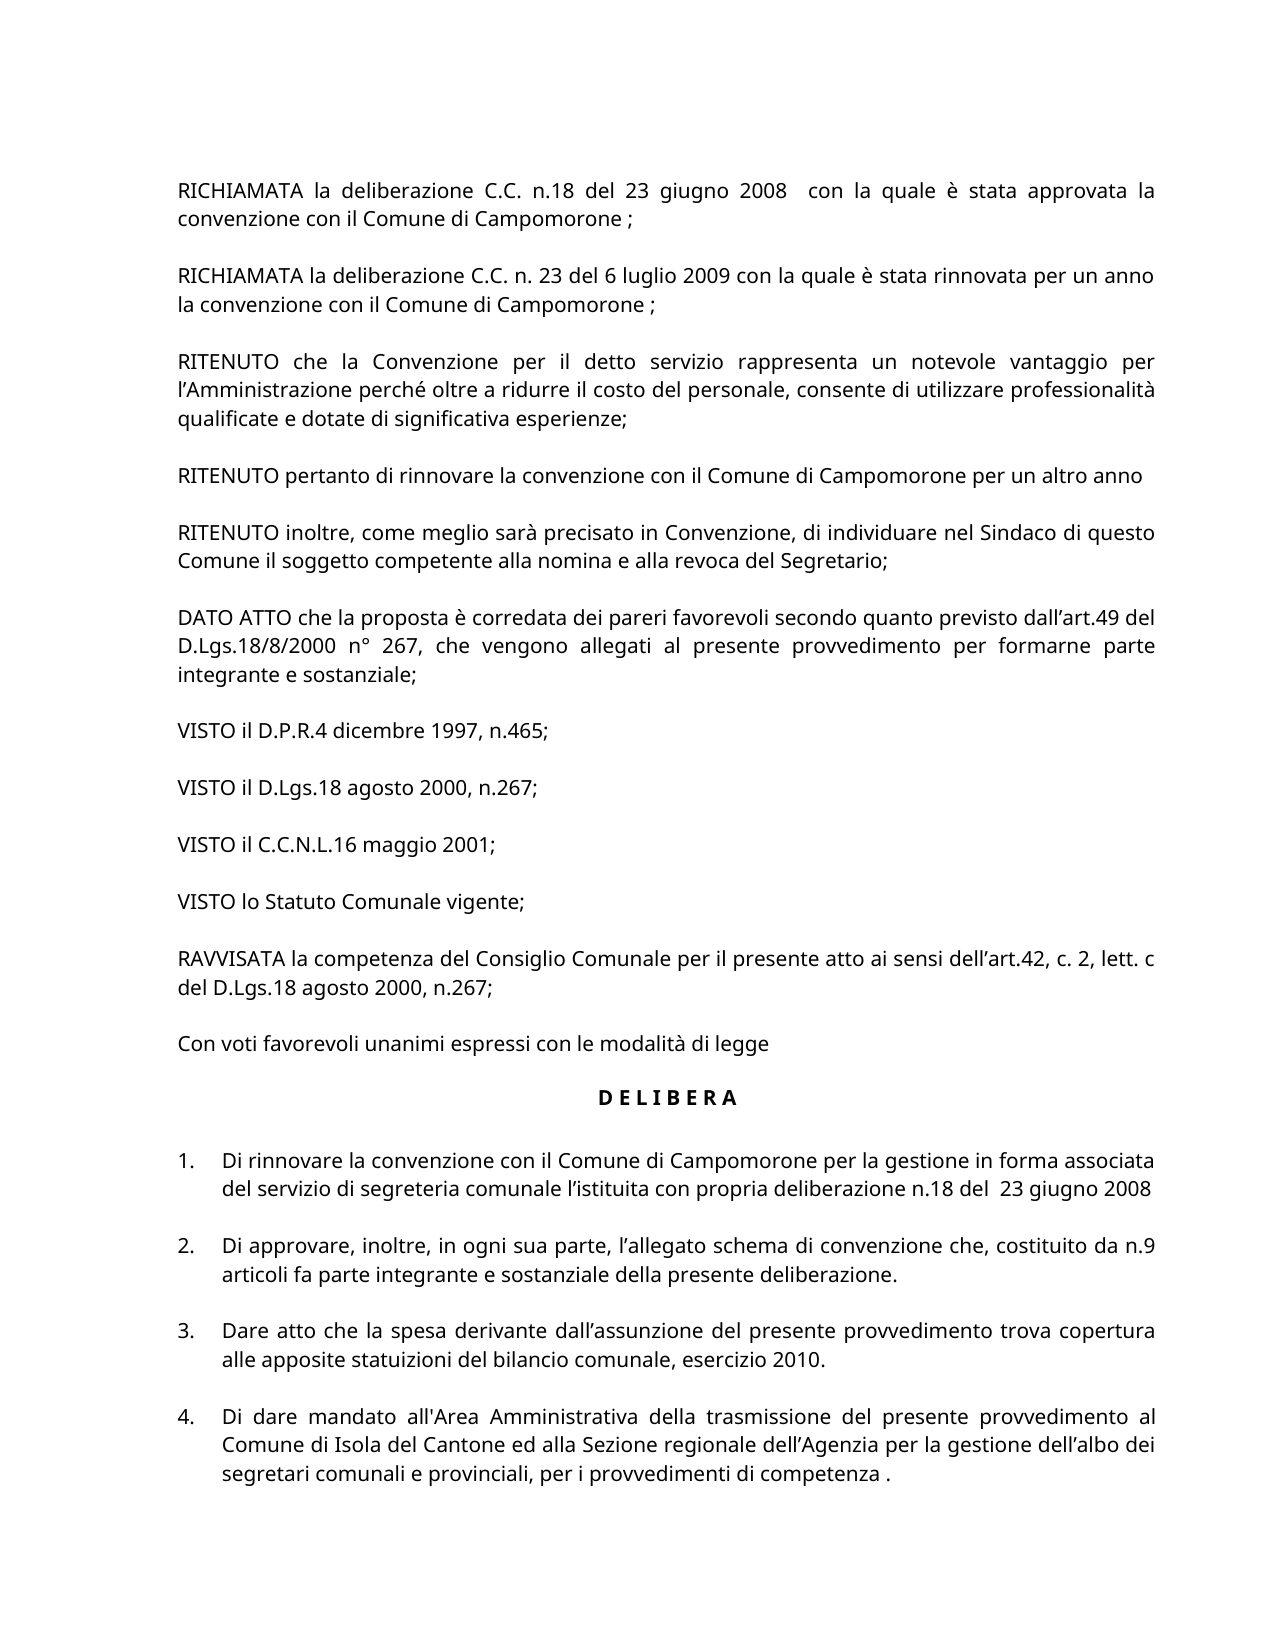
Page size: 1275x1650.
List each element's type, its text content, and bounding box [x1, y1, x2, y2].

text RICHIAMATA la deliberazione C.C. n.18 del 23 giugno 2008 con la quale è stata approvata la convenzione con il Comune di Campomorone ; [177, 176, 1157, 233]
list Di approvare, inoltre, in ogni sua parte, l’allegato schema di convenzione che, costituito da n.9 articoli fa parte integrante e sostanziale della presente deliberazione. [177, 1231, 1157, 1288]
text Con voti favorevoli unanimi espressi con le modalità di legge [177, 1029, 1157, 1058]
text RITENUTO inoltre, come meglio sarà precisato in Convenzione, di individuare nel Sindaco di questo Comune il soggetto competente alla nomina e alla revoca del Segretario; [177, 518, 1157, 574]
text RAVVISATA la competenza del Consiglio Comunale per il presente atto ai sensi dell’art.42, c. 2, lett. c del D.Lgs.18 agosto 2000, n.267; [177, 944, 1157, 1001]
text RITENUTO che la Convenzione per il detto servizio rappresenta un notevole vantaggio per l’Amministrazione perché oltre a ridurre il costo del personale, consente di utilizzare professionalità qualificate e dotate di significativa esperienze; [177, 347, 1157, 432]
text VISTO il D.P.R.4 dicembre 1997, n.465; [177, 717, 1157, 745]
list Di dare mandato all'Area Amministrativa della trasmissione del presente provvedimento al Comune di Isola del Cantone ed alla Sezione regionale dell’Agenzia per la gestione dell’albo dei segretari comunali e provinciali, per i provvedimenti di competenza . [177, 1402, 1157, 1487]
text RITENUTO pertanto di rinnovare la convenzione con il Comune di Campomorone per un altro anno [177, 461, 1157, 489]
text VISTO il C.C.N.L.16 maggio 2001; [177, 830, 1157, 859]
subtitle D E L I B E R A [177, 1083, 1157, 1111]
text VISTO il D.Lgs.18 agosto 2000, n.267; [177, 773, 1157, 802]
text DATO ATTO che la proposta è corredata dei pareri favorevoli secondo quanto previsto dall’art.49 del D.Lgs.18/8/2000 n° 267, che vengono allegati al presente provvedimento per formarne parte integrante e sostanziale; [177, 603, 1157, 688]
list Dare atto che la spesa derivante dall’assunzione del presente provvedimento trova copertura alle apposite statuizioni del bilancio comunale, esercizio 2010. [177, 1317, 1157, 1373]
text VISTO lo Statuto Comunale vigente; [177, 887, 1157, 916]
list Di rinnovare la convenzione con il Comune di Campomorone per la gestione in forma associata del servizio di segreteria comunale l’istituita con propria deliberazione n.18 del 23 giugno 2008 [177, 1146, 1157, 1203]
text RICHIAMATA la deliberazione C.C. n. 23 del 6 luglio 2009 con la quale è stata rinnovata per un anno la convenzione con il Comune di Campomorone ; [177, 261, 1157, 318]
